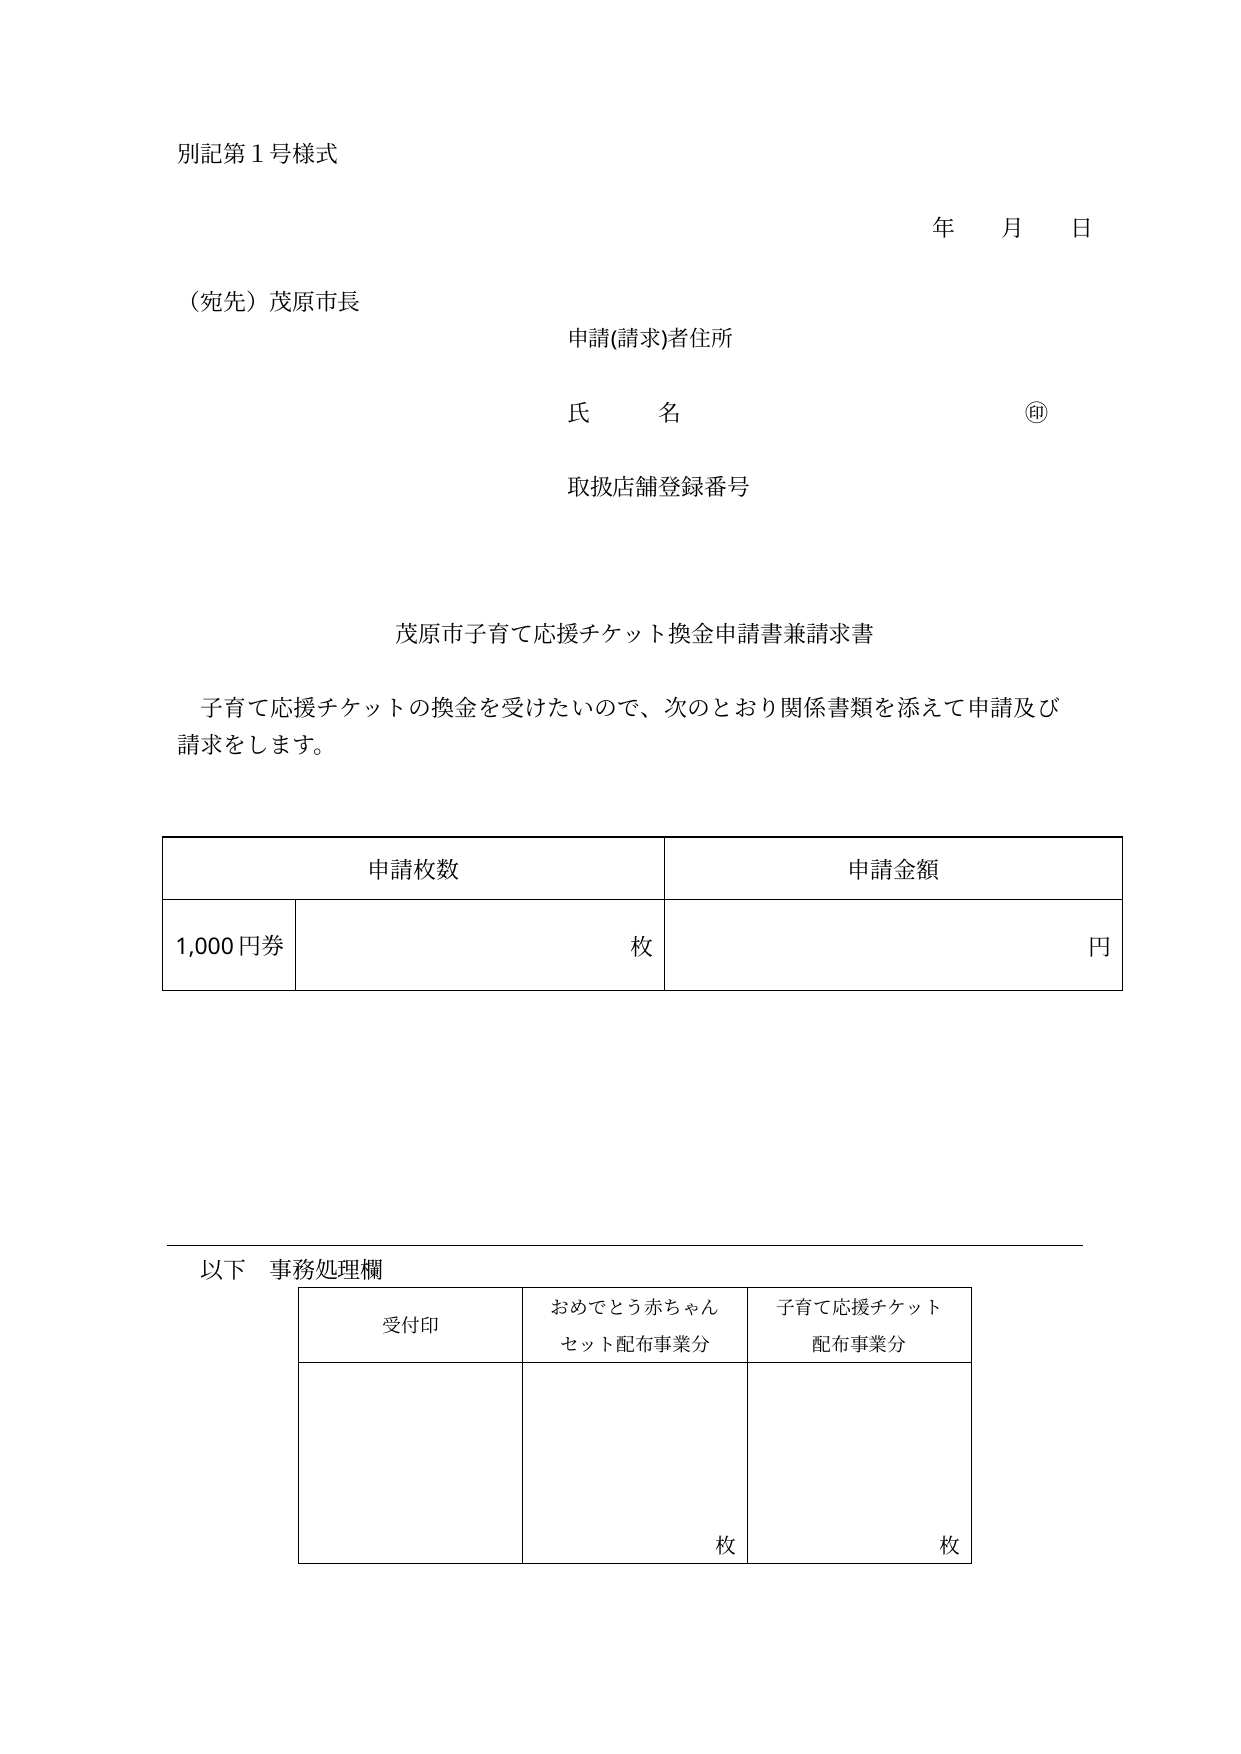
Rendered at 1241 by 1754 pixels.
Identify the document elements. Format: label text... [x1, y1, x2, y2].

table_cell 1,000円券 [163, 900, 295, 990]
text 茂原市子育て応援チケット換金申請書兼請求書 [177, 614, 1093, 651]
table_cell 枚 [523, 1363, 747, 1563]
table_cell 円 [665, 900, 1122, 990]
text （宛先）茂原市長 [177, 282, 1093, 319]
text 取扱店舗登録番号 [177, 467, 1108, 503]
table_header 申請枚数 [163, 838, 664, 899]
table_header 受付印 [299, 1288, 522, 1362]
table_header 申請金額 [665, 838, 1122, 899]
table_cell 枚 [748, 1363, 971, 1563]
table_cell 枚 [296, 900, 664, 990]
text 子育て応援チケットの換金を受けたいので、次のとおり関係書類を添えて申請及び請求をします。 [177, 688, 1063, 762]
table_cell [299, 1363, 522, 1563]
text 氏 名 ㊞ [177, 393, 1108, 429]
text 以下 事務処理欄 [177, 1250, 1093, 1287]
text 申請(請求)者住所 [177, 319, 1005, 356]
text 別記第１号様式 [177, 134, 1093, 171]
table_header 子育て応援チケット 配布事業分 [748, 1288, 971, 1362]
table_header おめでとう赤ちゃん セット配布事業分 [523, 1288, 747, 1362]
text 年 月 日 [177, 208, 1093, 245]
